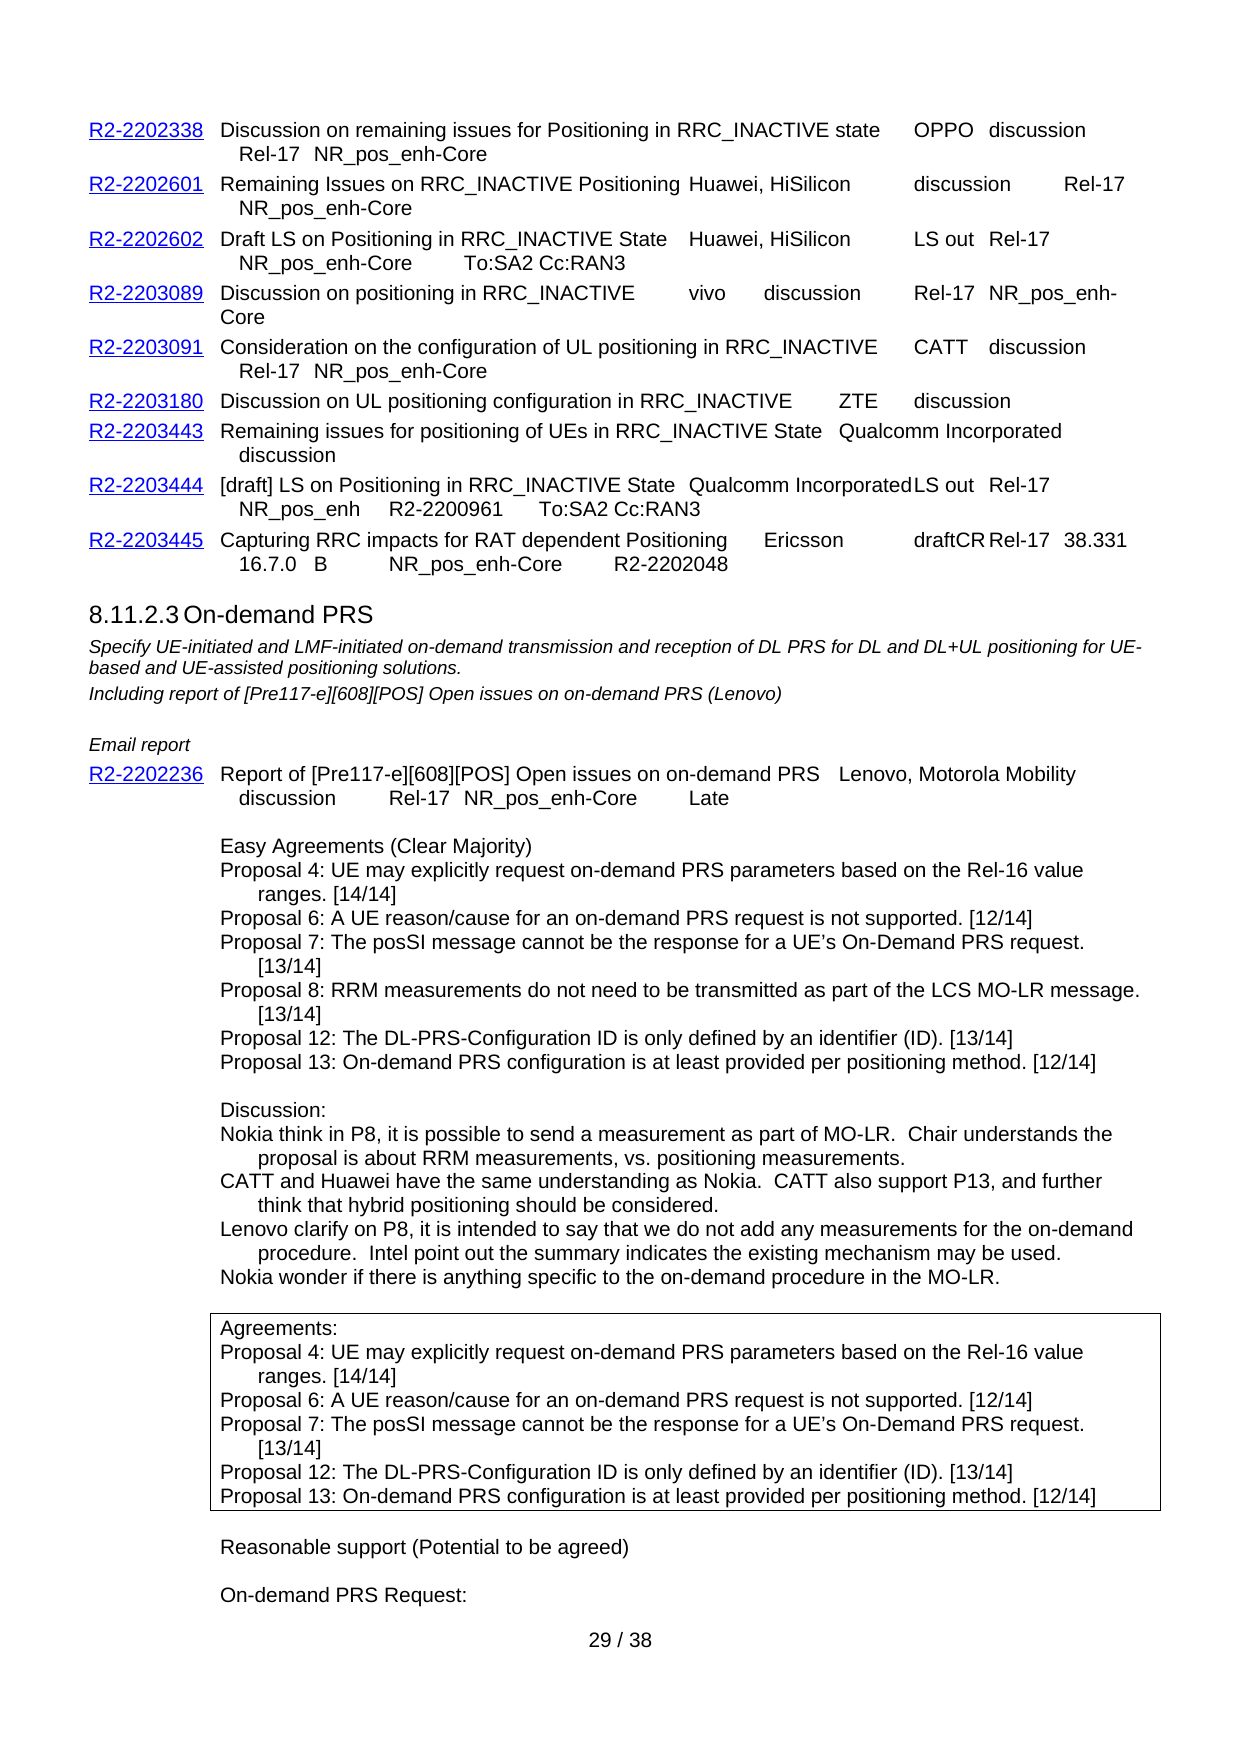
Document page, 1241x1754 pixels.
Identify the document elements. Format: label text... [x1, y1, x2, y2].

text Proposal 4: UE may explicitly request on-demand PRS parameters based on the Rel-16 value ranges. [14/14] [211, 1337, 1160, 1385]
title R2-2202236 Report of [Pre117-e][608][POS] Open issues on on-demand PRS Lenovo, Motorola Mobility discussion Rel-17 NR_pos_enh-Core Late [89, 762, 1152, 810]
subtitle 8.11.2.3 On-demand PRS [89, 600, 1152, 629]
text Proposal 6: A UE reason/cause for an on-demand PRS request is not supported. [12/14] [211, 1385, 1160, 1409]
title R2-2203445 Capturing RRC impacts for RAT dependent Positioning Ericsson draftCR Rel-17 38.331 16.7.0 B NR_pos_enh-Core R2-2202048 [89, 527, 1152, 575]
text Proposal 13: On-demand PRS configuration is at least provided per positioning method. [12/14] [211, 1481, 1160, 1510]
text Proposal 12: The DL-PRS-Configuration ID is only defined by an identifier (ID). [13/14] [220, 1026, 1152, 1049]
text Agreements: [211, 1314, 1160, 1337]
text Proposal 7: The posSI message cannot be the response for a UE’s On-Demand PRS request. [13/14] [211, 1409, 1160, 1457]
text Email report [89, 734, 1152, 756]
title R2-2202601 Remaining Issues on RRC_INACTIVE Positioning Huawei, HiSilicon discussion Rel-17 NR_pos_enh-Core [89, 172, 1152, 220]
text Proposal 8: RRM measurements do not need to be transmitted as part of the LCS MO-LR message. [13/14] [220, 978, 1152, 1026]
text Proposal 6: A UE reason/cause for an on-demand PRS request is not supported. [12/14] [220, 906, 1152, 930]
title R2-2203444 [draft] LS on Positioning in RRC_INACTIVE State Qualcomm Incorporated LS out Rel-17 NR_pos_enh R2-2200961 To:SA2 Cc:RAN3 [89, 473, 1152, 521]
text Including report of [Pre117-e][608][POS] Open issues on on-demand PRS (Lenovo) [89, 683, 1152, 704]
title R2-2203089 Discussion on positioning in RRC_INACTIVE vivo discussion Rel-17 NR_pos_enh-Core [89, 281, 1152, 328]
text Proposal 4: UE may explicitly request on-demand PRS parameters based on the Rel-16 value ranges. [14/14] [220, 858, 1152, 906]
text Reasonable support (Potential to be agreed) [220, 1535, 1152, 1559]
title R2-2203091 Consideration on the configuration of UL positioning in RRC_INACTIVE CATT discussion Rel-17 NR_pos_enh-Core [89, 335, 1152, 383]
text CATT and Huawei have the same understanding as Nokia. CATT also support P13, and further think that hybrid positioning should be considered. [220, 1169, 1152, 1217]
title R2-2203443 Remaining issues for positioning of UEs in RRC_INACTIVE State Qualcomm Incorporated discussion [89, 419, 1152, 467]
text Easy Agreements (Clear Majority) [220, 834, 1152, 858]
text Discussion: [220, 1097, 1152, 1121]
text On-demand PRS Request: [220, 1583, 1152, 1607]
text Proposal 7: The posSI message cannot be the response for a UE’s On-Demand PRS request. [13/14] [220, 930, 1152, 978]
text Nokia wonder if there is anything specific to the on-demand procedure in the MO-LR. [220, 1265, 1152, 1289]
title R2-2202338 Discussion on remaining issues for Positioning in RRC_INACTIVE state OPPO discussion Rel-17 NR_pos_enh-Core [89, 118, 1152, 166]
text Proposal 13: On-demand PRS configuration is at least provided per positioning method. [12/14] [220, 1049, 1152, 1073]
text Proposal 12: The DL-PRS-Configuration ID is only defined by an identifier (ID). [13/14] [211, 1457, 1160, 1481]
title R2-2203180 Discussion on UL positioning configuration in RRC_INACTIVE ZTE discussion [89, 389, 1152, 413]
text Nokia think in P8, it is possible to send a measurement as part of MO-LR. Chair understands the proposal is about RRM measurements, vs. positioning measurements. [220, 1121, 1152, 1169]
text Specify UE-initiated and LMF-initiated on-demand transmission and reception of DL PRS for DL and DL+UL positioning for UE-based and UE-assisted positioning solutions. [89, 635, 1152, 678]
text Lenovo clarify on P8, it is intended to say that we do not add any measurements for the on-demand procedure. Intel point out the summary indicates the existing mechanism may be used. [220, 1217, 1152, 1265]
title R2-2202602 Draft LS on Positioning in RRC_INACTIVE State Huawei, HiSilicon LS out Rel-17 NR_pos_enh-Core To:SA2 Cc:RAN3 [89, 226, 1152, 274]
